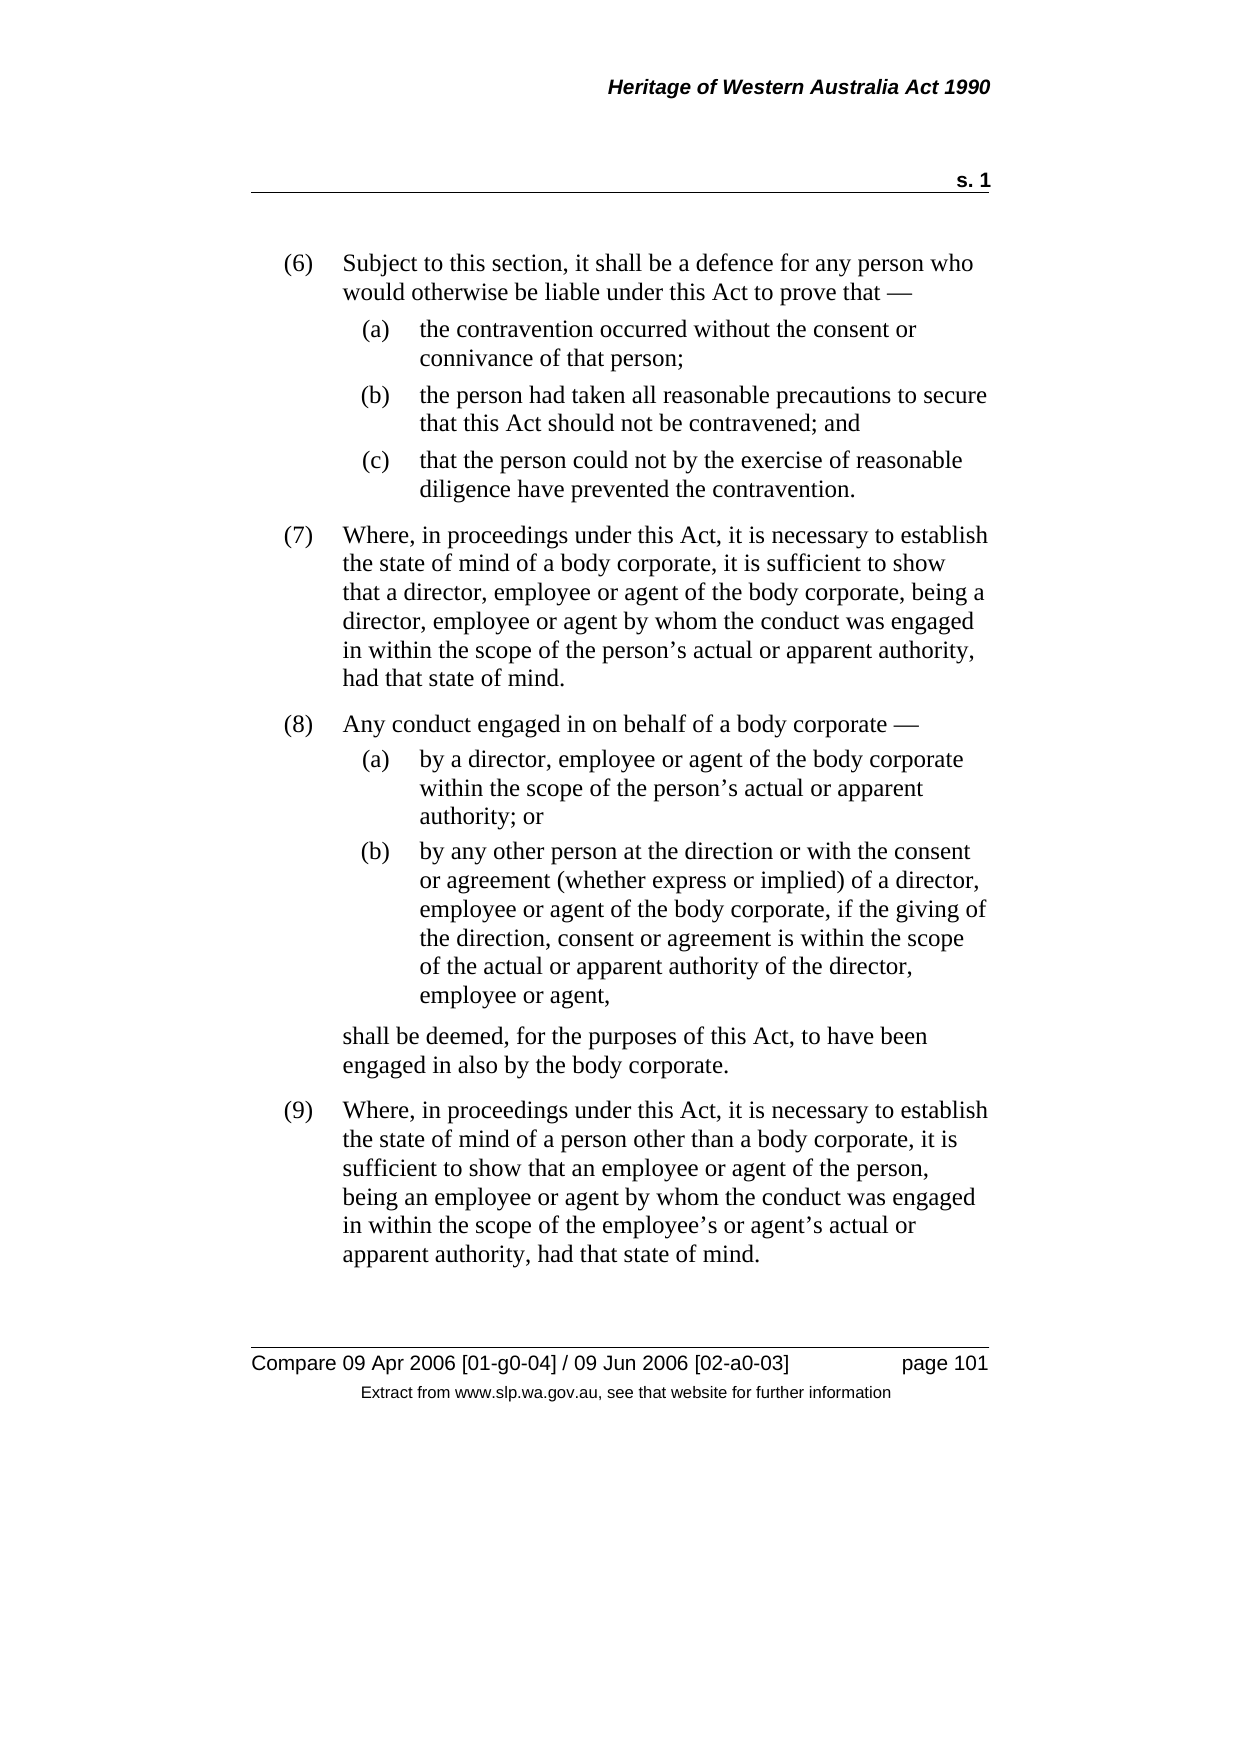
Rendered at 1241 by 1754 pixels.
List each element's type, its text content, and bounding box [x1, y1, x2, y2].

text (a) by a director, employee or agent of the body corporate within the scope of the person’s actual or apparent authority; or [251, 744, 989, 830]
text (8) Any conduct engaged in on behalf of a body corporate — [251, 709, 989, 738]
text (6) Subject to this section, it shall be a defence for any person who would otherwise be liable under this Act to prove that — [251, 248, 989, 306]
text (b) by any other person at the direction or with the consent or agreement (whether express or implied) of a director, employee or agent of the body corporate, if the giving of the direction, consent or agreement is within the scope of the actual or apparent authority of the director, employee or agent, [251, 836, 989, 1009]
text shall be deemed, for the purposes of this Act, to have been engaged in also by the body corporate. [251, 1021, 989, 1079]
text (b) the person had taken all reasonable precautions to secure that this Act should not be contravened; and [251, 380, 989, 437]
text (c) that the person could not by the exercise of reasonable diligence have prevented the contravention. [251, 446, 989, 503]
text (a) the contravention occurred without the consent or connivance of that person; [251, 314, 989, 371]
text (7) Where, in proceedings under this Act, it is necessary to establish the state of mind of a body corporate, it is sufficient to show that a director, employee or agent of the body corporate, being a director, employee or agent by whom the conduct was engaged in within the scope of the person’s actual or apparent authority, had that state of mind. [251, 520, 989, 692]
text (9) Where, in proceedings under this Act, it is necessary to establish the state of mind of a person other than a body corporate, it is sufficient to show that an employee or agent of the person, being an employee or agent by whom the conduct was engaged in within the scope of the employee’s or agent’s actual or apparent authority, had that state of mind. [251, 1096, 989, 1268]
